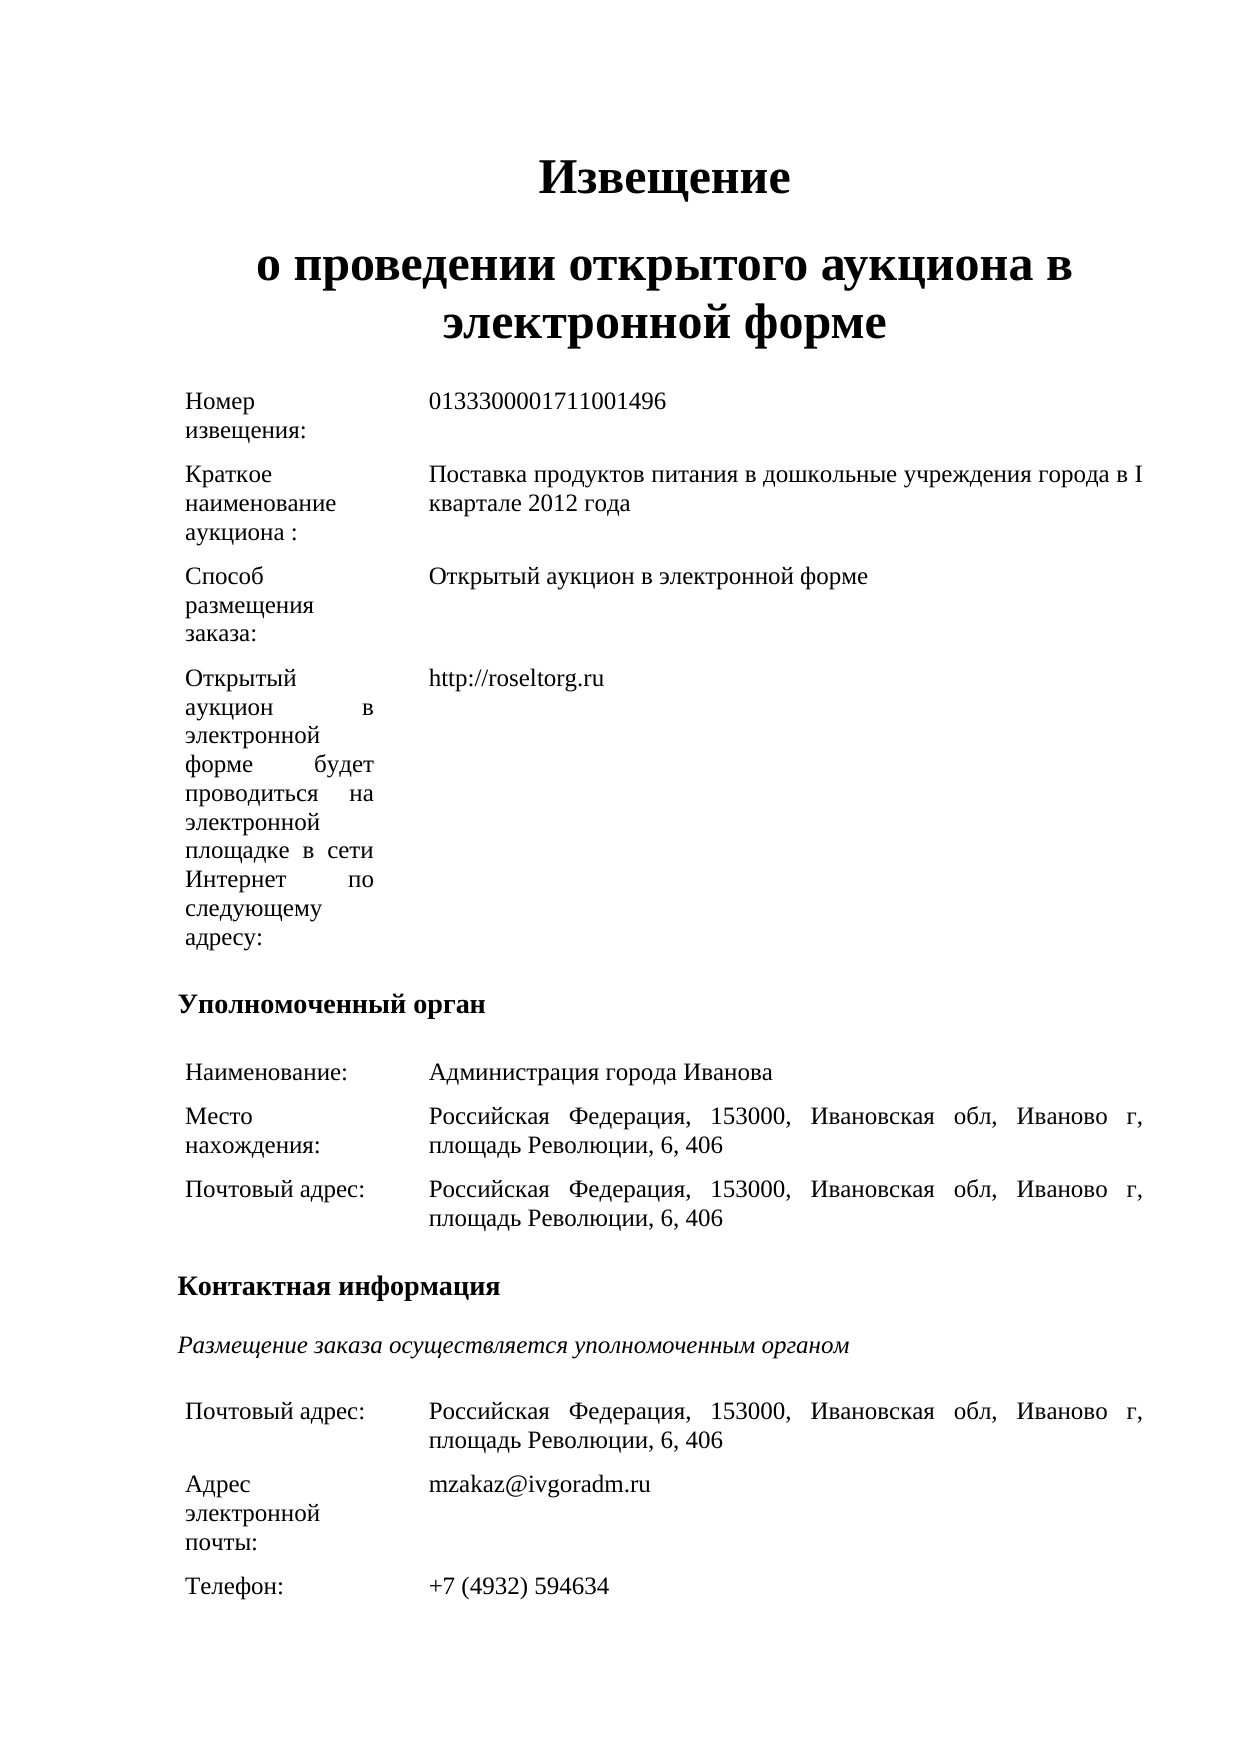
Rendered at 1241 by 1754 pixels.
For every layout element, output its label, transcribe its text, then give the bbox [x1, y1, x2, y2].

table_cell Телефон: [177, 1563, 421, 1607]
table_cell http://roseltorg.ru [421, 655, 1152, 958]
table_header Номер извещения: [177, 378, 421, 451]
table_cell Российская Федерация, 153000, Ивановская обл, Иваново г, площадь Революции, 6, 406 [421, 1093, 1152, 1166]
table_cell Открытый аукцион в электронной форме будет проводиться на электронной площадке в сети Интернет по следующему адресу: [177, 655, 421, 958]
table_cell Почтовый адрес: [177, 1166, 421, 1239]
table_cell mzakaz@ivgoradm.ru [421, 1461, 1152, 1563]
table_cell Адрес электронной почты: [177, 1461, 421, 1563]
text о проведении открытого аукциона в электронной форме [177, 234, 1152, 349]
table_header Администрация города Иванова [421, 1049, 1152, 1093]
table_cell Российская Федерация, 153000, Ивановская обл, Иваново г, площадь Революции, 6, 406 [421, 1166, 1152, 1239]
table_cell +7 (4932) 594634 [421, 1563, 1152, 1607]
text Уполномоченный орган [177, 987, 1152, 1020]
table_cell Способ размещения заказа: [177, 553, 421, 655]
text Извещение [177, 147, 1152, 205]
table_cell Открытый аукцион в электронной форме [421, 553, 1152, 655]
text Контактная информация [177, 1269, 1152, 1301]
table_header 0133300001711001496 [421, 378, 1152, 451]
table_header Наименование: [177, 1049, 421, 1093]
table_header Российская Федерация, 153000, Ивановская обл, Иваново г, площадь Революции, 6, 406 [421, 1388, 1152, 1461]
table_cell Поставка продуктов питания в дошкольные учреждения города в I квартале 2012 года [421, 451, 1152, 553]
table_cell Место нахождения: [177, 1093, 421, 1166]
table_header Почтовый адрес: [177, 1388, 421, 1461]
text Размещение заказа осуществляется уполномоченным органом [177, 1330, 1152, 1359]
table_cell Краткое наименование аукциона : [177, 451, 421, 553]
